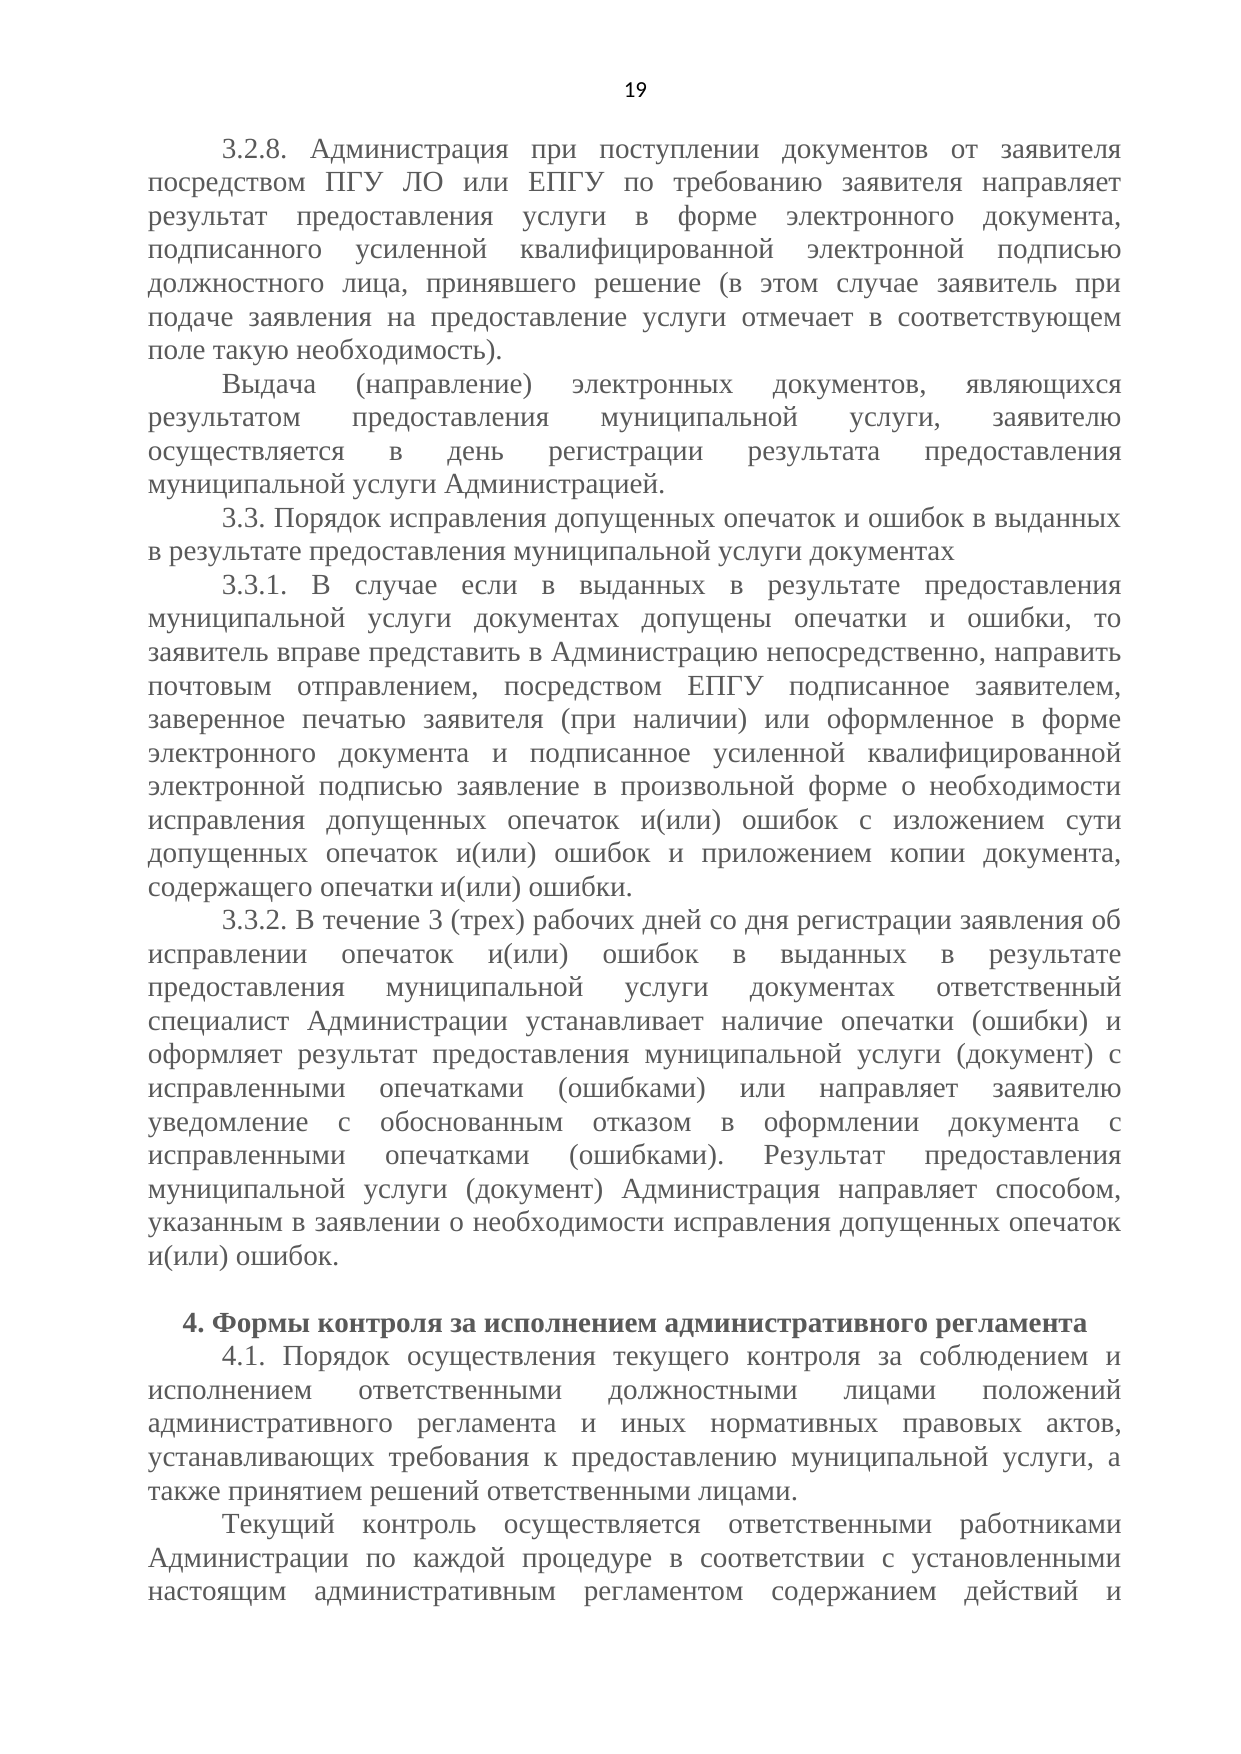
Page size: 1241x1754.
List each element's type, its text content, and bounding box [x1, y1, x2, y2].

text 4.1. Порядок осуществления текущего контроля за соблюдением и исполнением ответственными должностными лицами положений административного регламента и иных нормативных правовых актов, устанавливающих требования к предоставлению муниципальной услуги, а также принятием решений ответственными лицами. [148, 1338, 1122, 1506]
text Выдача (направление) электронных документов, являющихся результатом предоставления муниципальной услуги, заявителю осуществляется в день регистрации результата предоставления муниципальной услуги Администрацией. [148, 366, 1122, 500]
text 4. Формы контроля за исполнением административного регламента [148, 1305, 1122, 1338]
text 3.3.2. В течение 3 (трех) рабочих дней со дня регистрации заявления об исправлении опечаток и(или) ошибок в выданных в результате предоставления муниципальной услуги документах ответственный специалист Администрации устанавливает наличие опечатки (ошибки) и оформляет результат предоставления муниципальной услуги (документ) с исправленными опечатками (ошибками) или направляет заявителю уведомление с обоснованным отказом в оформлении документа с исправленными опечатками (ошибками). Результат предоставления муниципальной услуги (документ) Администрация направляет способом, указанным в заявлении о необходимости исправления допущенных опечаток и(или) ошибок. [148, 902, 1122, 1271]
text 3.2.8. Администрация при поступлении документов от заявителя посредством ПГУ ЛО или ЕПГУ по требованию заявителя направляет результат предоставления услуги в форме электронного документа, подписанного усиленной квалифицированной электронной подписью должностного лица, принявшего решение (в этом случае заявитель при подаче заявления на предоставление услуги отмечает в соответствующем поле такую необходимость). [148, 131, 1122, 366]
text 3.3. Порядок исправления допущенных опечаток и ошибок в выданных в результате предоставления муниципальной услуги документах [148, 500, 1122, 567]
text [148, 1506, 1122, 1607]
text 3.3.1. В случае если в выданных в результате предоставления муниципальной услуги документах допущены опечатки и ошибки, то заявитель вправе представить в Администрацию непосредственно, направить почтовым отправлением, посредством ЕПГУ подписанное заявителем, заверенное печатью заявителя (при наличии) или оформленное в форме электронного документа и подписанное усиленной квалифицированной электронной подписью заявление в произвольной форме о необходимости исправления допущенных опечаток и(или) ошибок с изложением сути допущенных опечаток и(или) ошибок и приложением копии документа, содержащего опечатки и(или) ошибки. [148, 567, 1122, 902]
